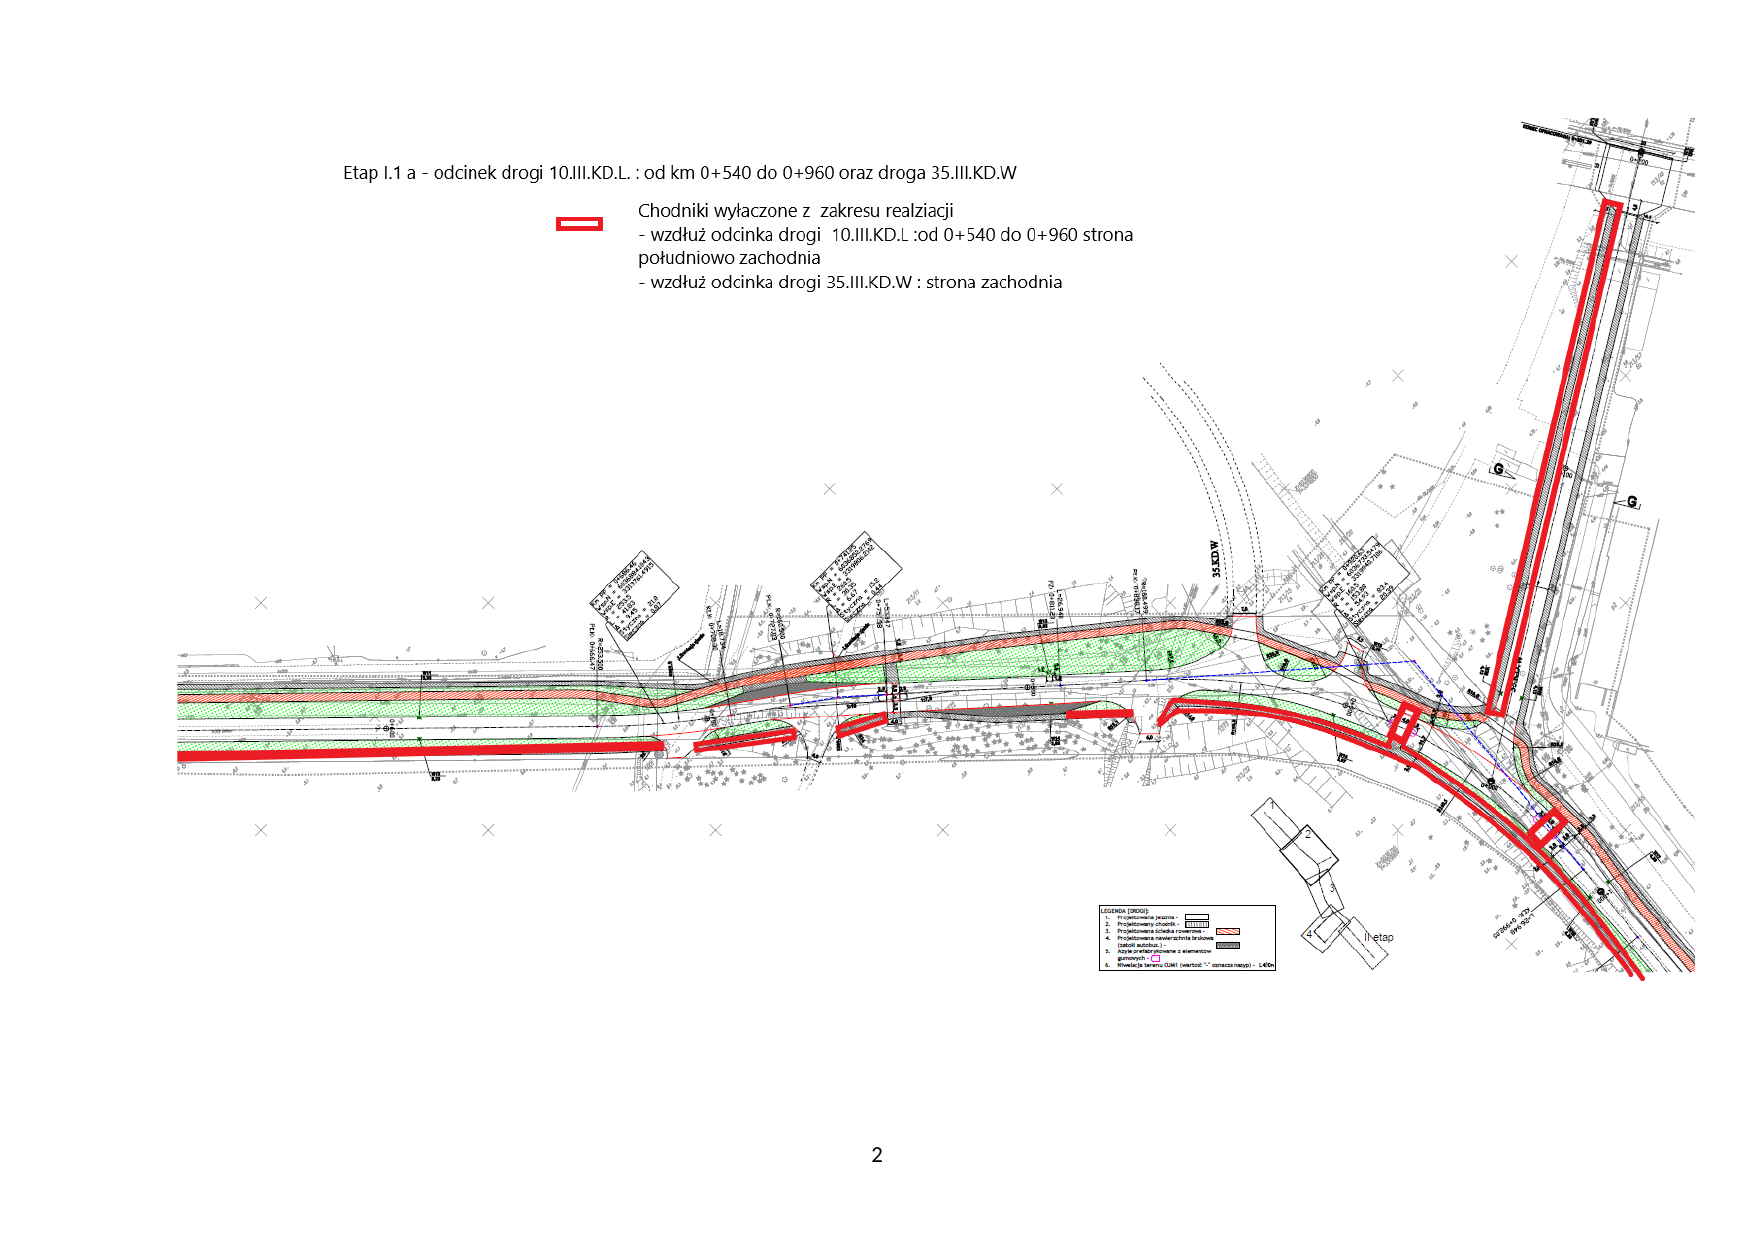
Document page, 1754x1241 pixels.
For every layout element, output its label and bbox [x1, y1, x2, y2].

picture [177, 118, 1695, 983]
